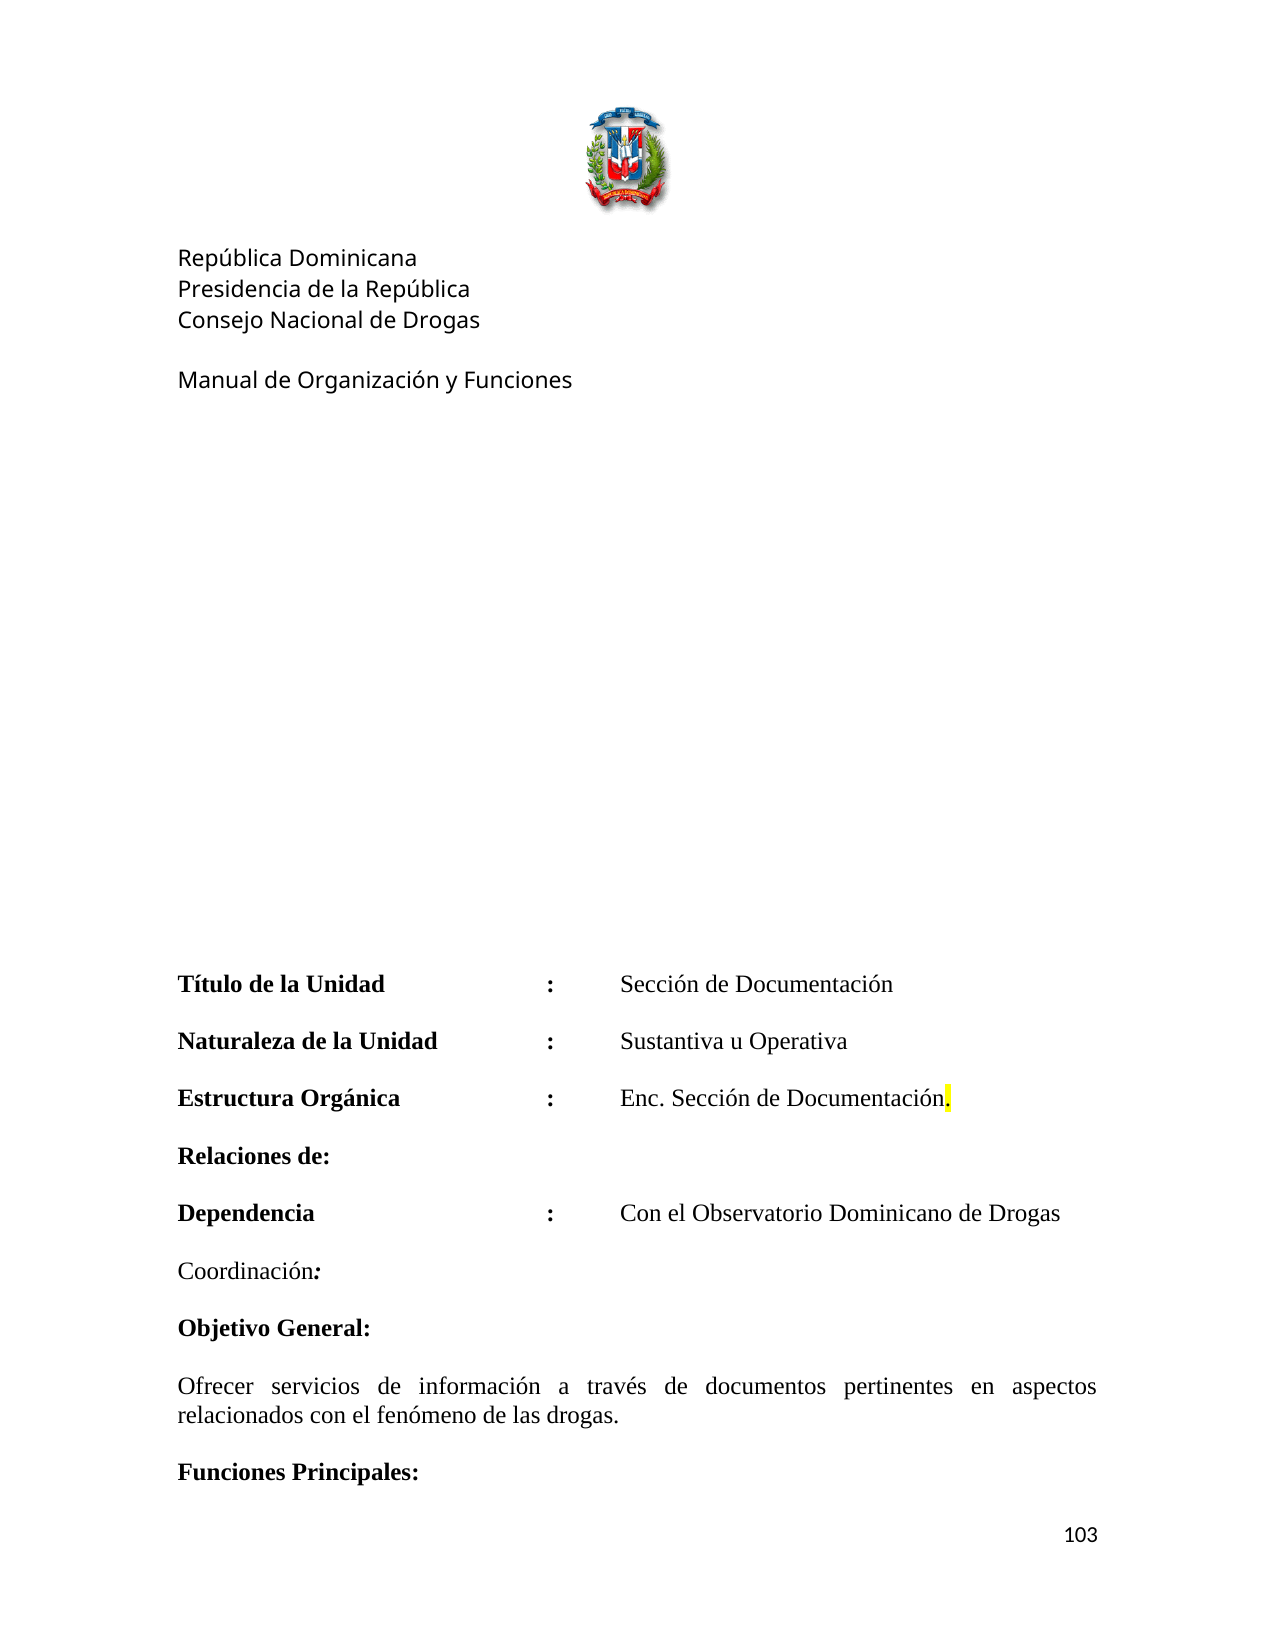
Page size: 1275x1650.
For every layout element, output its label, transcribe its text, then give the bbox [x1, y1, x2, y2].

text Coordinación: [177, 1256, 1098, 1285]
text Naturaleza de la Unidad : Sustantiva u Operativa [177, 1026, 1098, 1055]
picture [578, 102, 672, 217]
text Ofrecer servicios de información a través de documentos pertinentes en aspectos relacionados con el fenómeno de las drogas. [177, 1371, 1098, 1428]
text Título de la Unidad : Sección de Documentación [177, 969, 1098, 998]
text Estructura Orgánica : Enc. Sección de Documentación. [177, 1083, 1098, 1112]
text Funciones Principales: [177, 1457, 1098, 1486]
text Dependencia : Con el Observatorio Dominicano de Drogas [177, 1198, 1098, 1227]
text Relaciones de: [177, 1141, 1098, 1170]
text Objetivo General: [177, 1313, 1098, 1342]
